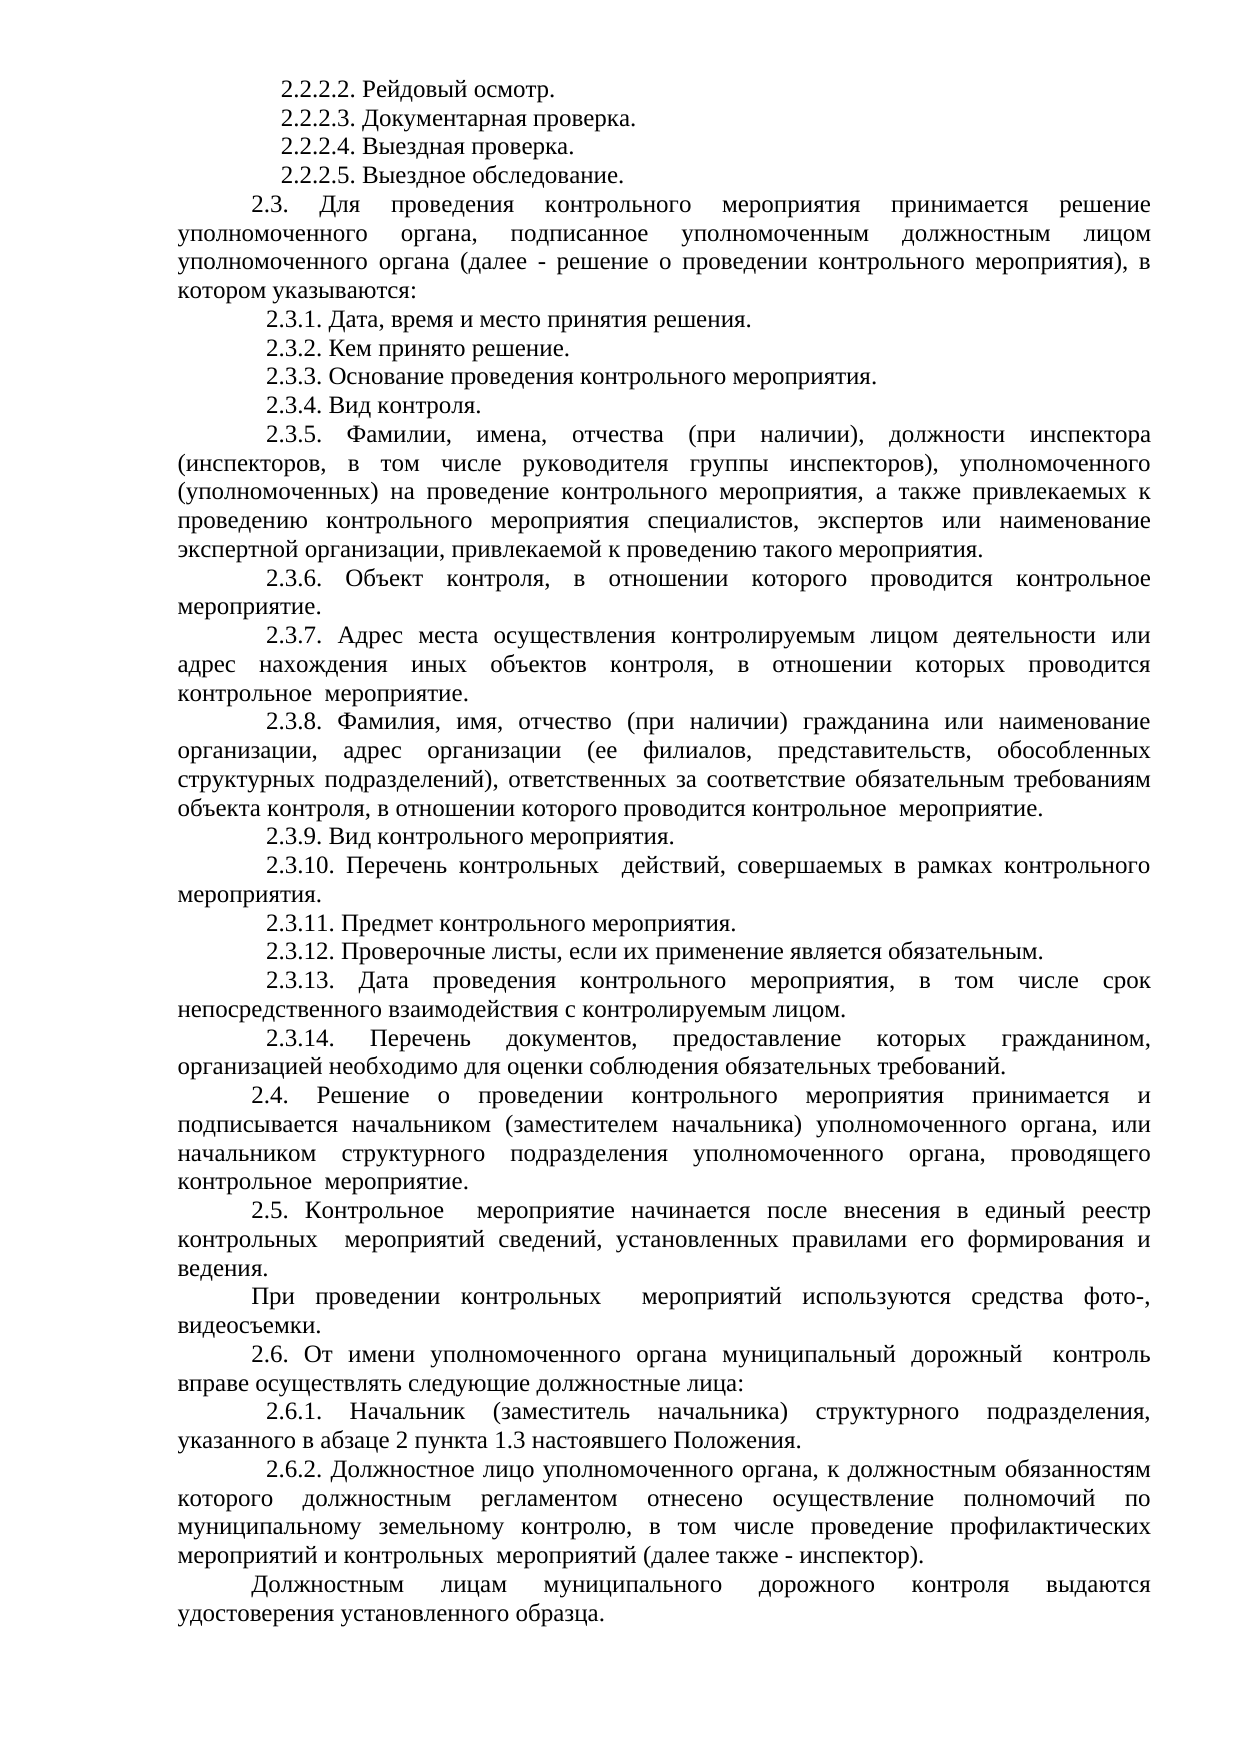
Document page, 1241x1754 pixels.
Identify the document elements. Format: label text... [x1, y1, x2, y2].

text 2.2.2.2. Рейдовый осмотр. [177, 74, 1152, 103]
text 2.3.10. Перечень контрольных действий, совершаемых в рамках контрольного мероприятия. [177, 850, 1152, 908]
text 2.3.9. Вид контрольного мероприятия. [177, 821, 1152, 850]
text 2.3. Для проведения контрольного мероприятия принимается решение уполномоченного органа, подписанное уполномоченным должностным лицом уполномоченного органа (далее - решение о проведении контрольного мероприятия), в котором указываются: [177, 189, 1152, 304]
text 2.2.2.5. Выездное обследование. [177, 160, 1152, 189]
text При проведении контрольных мероприятий используются средства фото-, видеосъемки. [177, 1281, 1152, 1339]
text 2.6.1. Начальник (заместитель начальника) структурного подразделения, указанного в абзаце 2 пункта 1.3 настоявшего Положения. [177, 1396, 1152, 1454]
text 2.3.5. Фамилии, имена, отчества (при наличии), должности инспектора (инспекторов, в том числе руководителя группы инспекторов), уполномоченного (уполномоченных) на проведение контрольного мероприятия, а также привлекаемых к проведению контрольного мероприятия специалистов, экспертов или наименование экспертной организации, привлекаемой к проведению такого мероприятия. [177, 419, 1152, 563]
text 2.3.7. Адрес места осуществления контролируемым лицом деятельности или адрес нахождения иных объектов контроля, в отношении которых проводится контрольное мероприятие. [177, 620, 1152, 706]
text 2.3.8. Фамилия, имя, отчество (при наличии) гражданина или наименование организации, адрес организации (ее филиалов, представительств, обособленных структурных подразделений), ответственных за соответствие обязательным требованиям объекта контроля, в отношении которого проводится контрольное мероприятие. [177, 706, 1152, 821]
text 2.2.2.4. Выездная проверка. [177, 131, 1152, 160]
text 2.3.6. Объект контроля, в отношении которого проводится контрольное мероприятие. [177, 563, 1152, 620]
text 2.3.4. Вид контроля. [177, 390, 1152, 419]
text 2.5. Контрольное мероприятие начинается после внесения в единый реестр контрольных мероприятий сведений, установленных правилами его формирования и ведения. [177, 1195, 1152, 1281]
text 2.3.3. Основание проведения контрольного мероприятия. [177, 361, 1152, 390]
text 2.3.14. Перечень документов, предоставление которых гражданином, организацией необходимо для оценки соблюдения обязательных требований. [177, 1023, 1152, 1080]
text Должностным лицам муниципального дорожного контроля выдаются удостоверения установленного образца. [177, 1569, 1152, 1626]
text 2.2.2.3. Документарная проверка. [177, 103, 1152, 131]
text 2.3.11. Предмет контрольного мероприятия. [177, 908, 1152, 936]
text 2.3.13. Дата проведения контрольного мероприятия, в том числе срок непосредственного взаимодействия с контролируемым лицом. [177, 965, 1152, 1023]
text 2.3.12. Проверочные листы, если их применение является обязательным. [177, 936, 1152, 965]
text 2.6. От имени уполномоченного органа муниципальный дорожный контроль вправе осуществлять следующие должностные лица: [177, 1339, 1152, 1396]
text 2.4. Решение о проведении контрольного мероприятия принимается и подписывается начальником (заместителем начальника) уполномоченного органа, или начальником структурного подразделения уполномоченного органа, проводящего контрольное мероприятие. [177, 1080, 1152, 1195]
text 2.3.1. Дата, время и место принятия решения. [177, 304, 1152, 333]
text 2.3.2. Кем принято решение. [177, 333, 1152, 361]
text 2.6.2. Должностное лицо уполномоченного органа, к должностным обязанностям которого должностным регламентом отнесено осуществление полномочий по муниципальному земельному контролю, в том числе проведение профилактических мероприятий и контрольных мероприятий (далее также - инспектор). [177, 1454, 1152, 1569]
